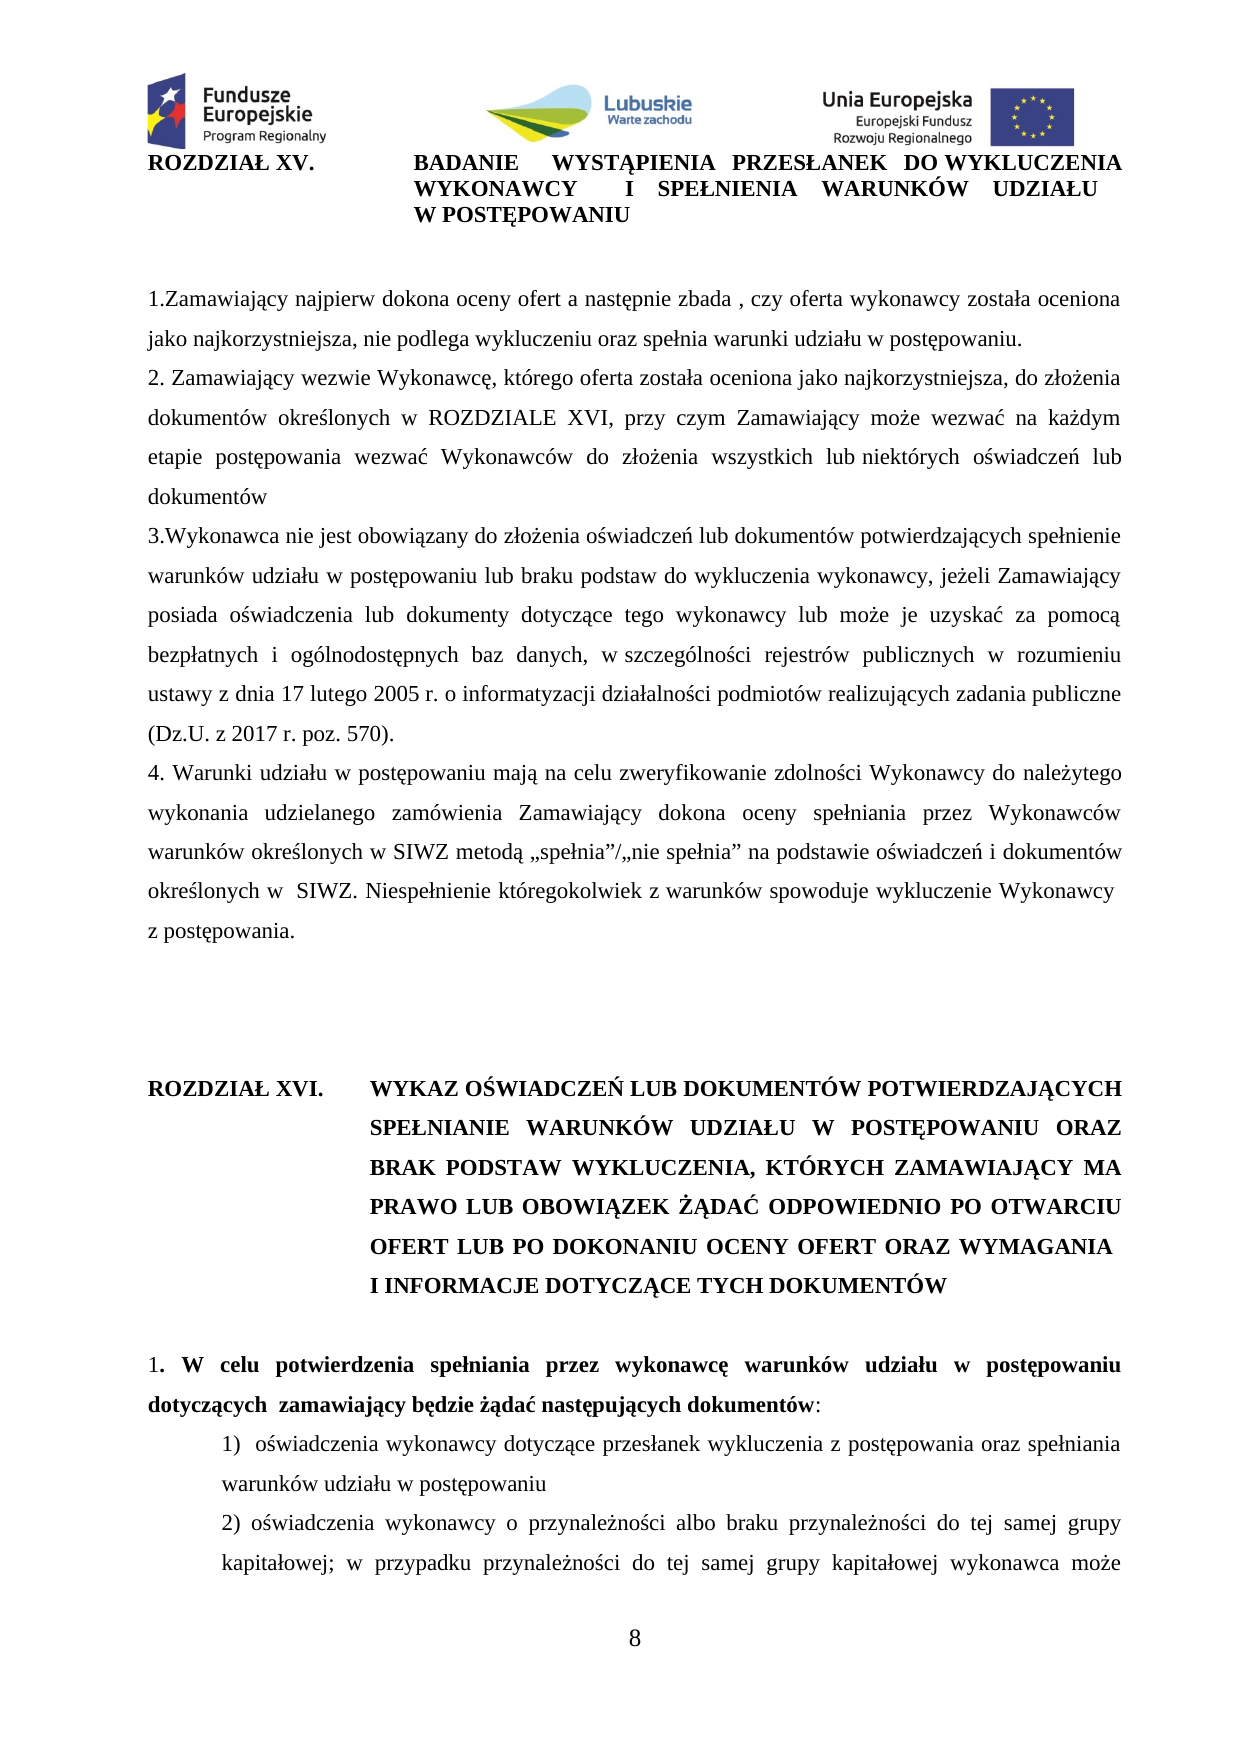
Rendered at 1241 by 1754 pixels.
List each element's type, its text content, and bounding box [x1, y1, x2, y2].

text 1.Zamawiający najpierw dokona oceny ofert a następnie zbada , czy oferta wykonawcy została oceniona jako najkorzystniejsza, nie podlega wykluczeniu oraz spełnia warunki udziału w postępowaniu. [148, 285, 1122, 351]
text 4. Warunki udziału w postępowaniu mają na celu zweryfikowanie zdolności Wykonawcy do należytego wykonania udzielanego zamówienia Zamawiający dokona oceny spełniania przez Wykonawców warunków określonych w SIWZ metodą „spełnia”/„nie spełnia” na podstawie oświadczeń i dokumentów określonych w SIWZ. Niespełnienie któregokolwiek z warunków spowoduje wykluczenie Wykonawcy z postępowania. [148, 759, 1122, 943]
text 2. Zamawiający wezwie Wykonawcę, którego oferta została oceniona jako najkorzystniejsza, do złożenia dokumentów określonych w ROZDZIALE XVI, przy czym Zamawiający może wezwać na każdym etapie postępowania wezwać Wykonawców do złożenia wszystkich lub niektórych oświadczeń lub dokumentów [148, 364, 1122, 509]
text 1. W celu potwierdzenia spełniania przez wykonawcę warunków udziału w postępowaniu dotyczących zamawiający będzie żądać następujących dokumentów: [148, 1351, 1122, 1417]
text ROZDZIAŁ XV. BADANIE WYSTĄPIENIA PRZESŁANEK DO WYKLUCZENIA WYKONAWCY I SPEŁNIENIA WARUNKÓW UDZIAŁU W POSTĘPOWANIU [148, 149, 1122, 228]
text 3.Wykonawca nie jest obowiązany do złożenia oświadczeń lub dokumentów potwierdzających spełnienie warunków udziału w postępowaniu lub braku podstaw do wykluczenia wykonawcy, jeżeli Zamawiający posiada oświadczenia lub dokumenty dotyczące tego wykonawcy lub może je uzyskać za pomocą bezpłatnych i ogólnodostępnych baz danych, w szczególności rejestrów publicznych w rozumieniu ustawy z dnia 17 lutego 2005 r. o informatyzacji działalności podmiotów realizujących zadania publiczne (Dz.U. z 2017 r. poz. 570). [148, 522, 1122, 746]
picture [147, 73, 1075, 149]
text ROZDZIAŁ XVI. WYKAZ OŚWIADCZEŃ LUB DOKUMENTÓW POTWIERDZAJĄCYCH SPEŁNIANIE WARUNKÓW UDZIAŁU W POSTĘPOWANIU ORAZ BRAK PODSTAW WYKLUCZENIA, KTÓRYCH ZAMAWIAJĄCY MA PRAWO LUB OBOWIĄZEK ŻĄDAĆ ODPOWIEDNIO PO OTWARCIU OFERT LUB PO DOKONANIU OCENY OFERT ORAZ WYMAGANIA I INFORMACJE DOTYCZĄCE TYCH DOKUMENTÓW [148, 1075, 1122, 1299]
text 1) oświadczenia wykonawcy dotyczące przesłanek wykluczenia z postępowania oraz spełniania warunków udziału w postępowaniu [221, 1430, 1122, 1496]
